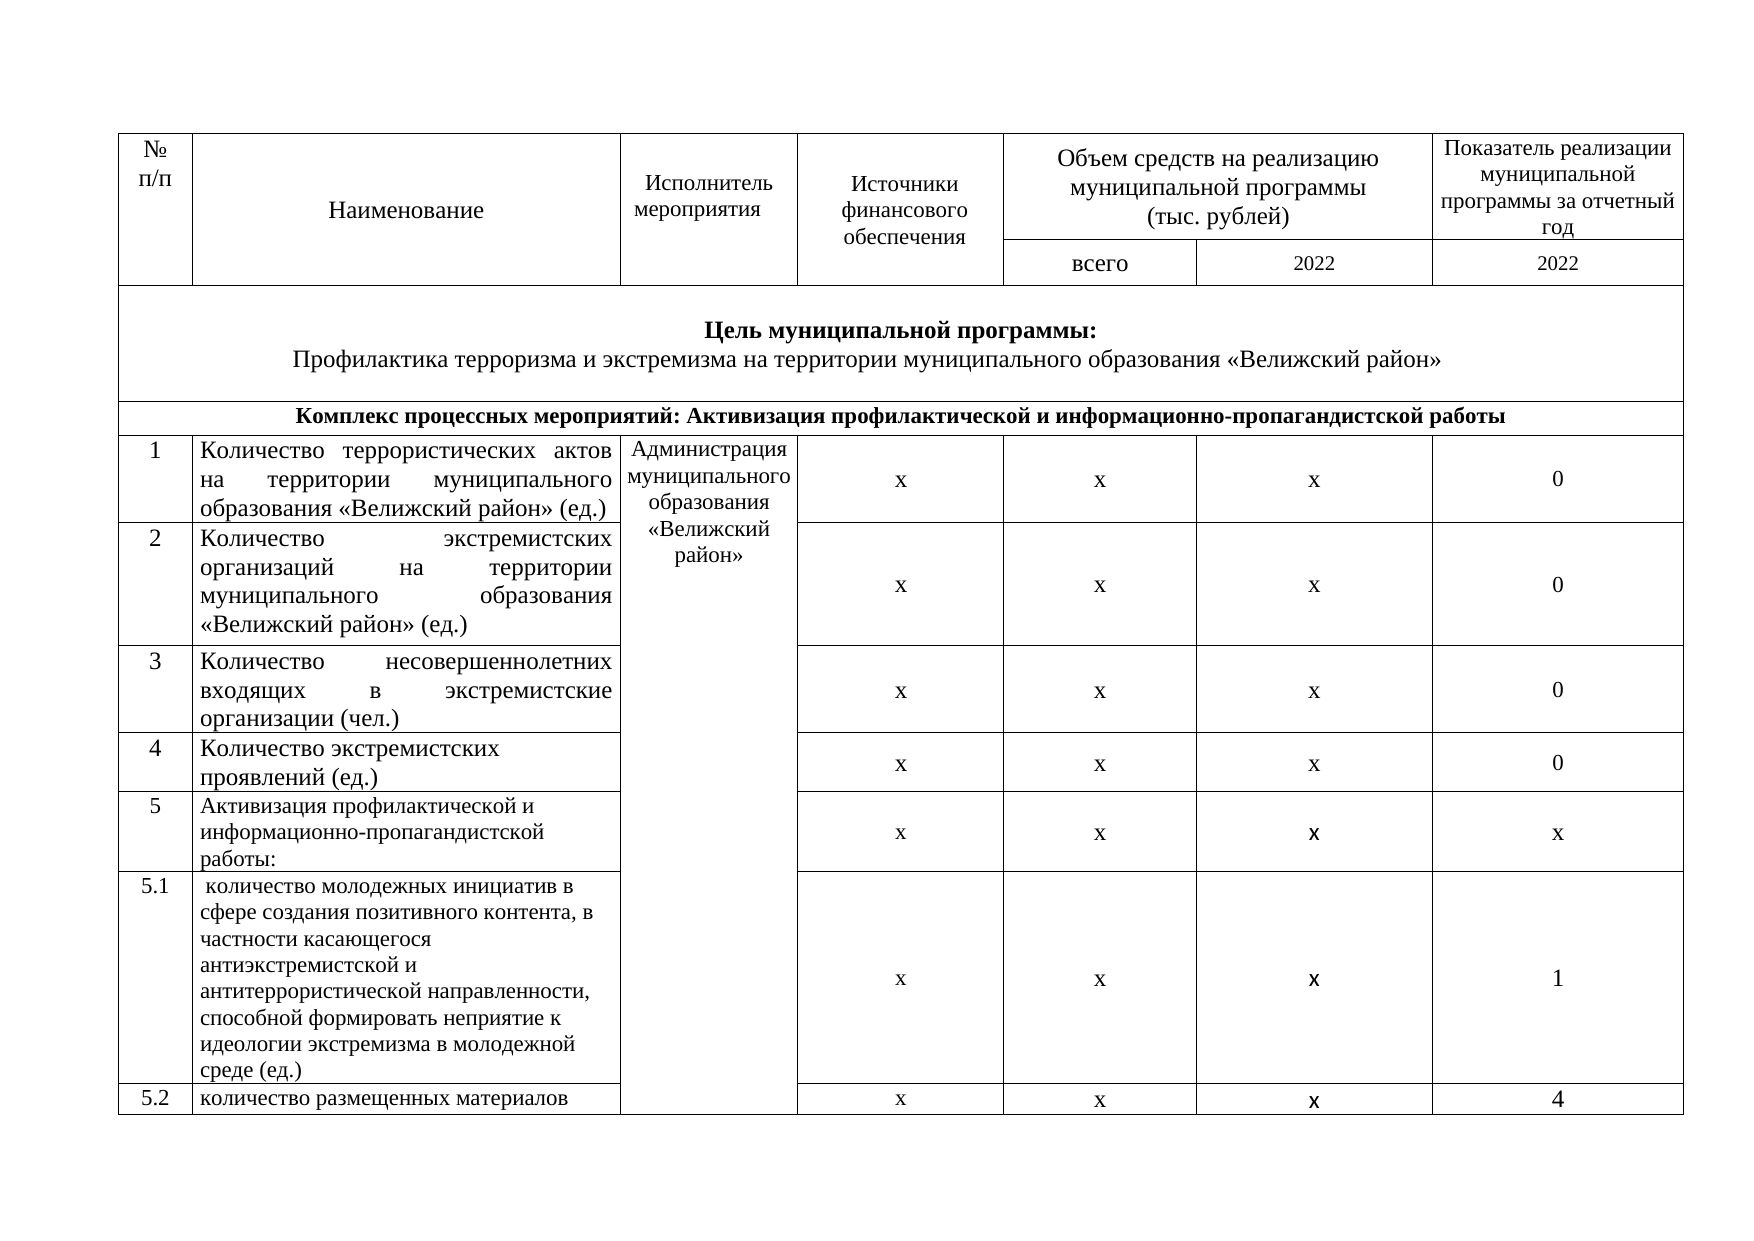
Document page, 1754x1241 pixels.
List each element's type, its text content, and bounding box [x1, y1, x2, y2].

table_cell Комплекс процессных мероприятий: Активизация профилактической и информационно-пропагандистской работы [119, 402, 1683, 434]
table_cell 1 [1433, 872, 1683, 1083]
table_cell количество молодежных инициатив в сфере создания позитивного контента, в частности касающегося антиэкстремистской и антитеррористической направленности, способной формировать неприятие к идеологии экстремизма в молодежной среде (ед.) [193, 872, 620, 1083]
table_cell х [1004, 733, 1196, 791]
table_cell х [1004, 1084, 1196, 1114]
table_cell 2022 [1433, 240, 1683, 285]
table_cell Количество террористических актов на территории муниципального образования «Велижский район» (ед.) [193, 436, 620, 522]
table_cell 0 [1433, 646, 1683, 732]
table_cell 2022 [1197, 240, 1432, 285]
table_cell х [1197, 872, 1432, 1083]
table_cell х [1197, 523, 1432, 645]
table_cell Количество несовершеннолетних входящих в экстремистские организации (чел.) [193, 646, 620, 732]
table_cell х [1197, 792, 1432, 871]
table_cell х [798, 733, 1003, 791]
table_cell Количество экстремистских проявлений (ед.) [193, 733, 620, 791]
table_cell 0 [1433, 733, 1683, 791]
table_cell 5.2 [119, 1084, 192, 1114]
table_cell 1 [119, 436, 192, 522]
table_cell х [1004, 523, 1196, 645]
table_cell 2 [119, 523, 192, 645]
table_cell х [798, 872, 1003, 1083]
table_cell 4 [119, 733, 192, 791]
table_cell 0 [1433, 436, 1683, 522]
table_cell 4 [1433, 1084, 1683, 1114]
table_header Показатель реализации муниципальной программы за отчетный год [1433, 134, 1683, 239]
table_cell Активизация профилактической и информационно-пропагандистской работы: [193, 792, 620, 871]
table_cell х [1197, 1084, 1432, 1114]
table_cell 0 [1433, 523, 1683, 645]
table_cell 5.1 [119, 872, 192, 1083]
table_header Наименование [193, 134, 620, 285]
table_header № п/п [119, 134, 192, 285]
table_cell х [798, 792, 1003, 871]
table_cell х [1433, 792, 1683, 871]
table_cell 3 [119, 646, 192, 732]
table_header Исполнитель мероприятия [621, 134, 797, 285]
table_cell 5 [119, 792, 192, 871]
table_cell х [798, 436, 1003, 522]
table_cell х [1197, 646, 1432, 732]
table_cell х [1004, 436, 1196, 522]
table_cell Количество экстремистских организаций на территории муниципального образования «Велижский район» (ед.) [193, 523, 620, 645]
table_cell Администрация муниципального образования «Велижский район» [621, 436, 797, 1114]
table_header Источники финансового обеспечения [798, 134, 1003, 285]
table_cell х [798, 646, 1003, 732]
table_cell всего [1004, 240, 1196, 285]
table_cell х [1197, 436, 1432, 522]
table_cell Цель муниципальной программы: Профилактика терроризма и экстремизма на территории муниципального образования «Велижский район» [119, 286, 1683, 401]
table_cell х [798, 523, 1003, 645]
table_cell х [1004, 646, 1196, 732]
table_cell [193, 1084, 620, 1114]
table_cell х [1004, 872, 1196, 1083]
table_cell х [798, 1084, 1003, 1114]
table_cell х [1004, 792, 1196, 871]
table_header Объем средств на реализацию муниципальной программы (тыс. рублей) [1004, 134, 1432, 239]
table_cell х [1197, 733, 1432, 791]
